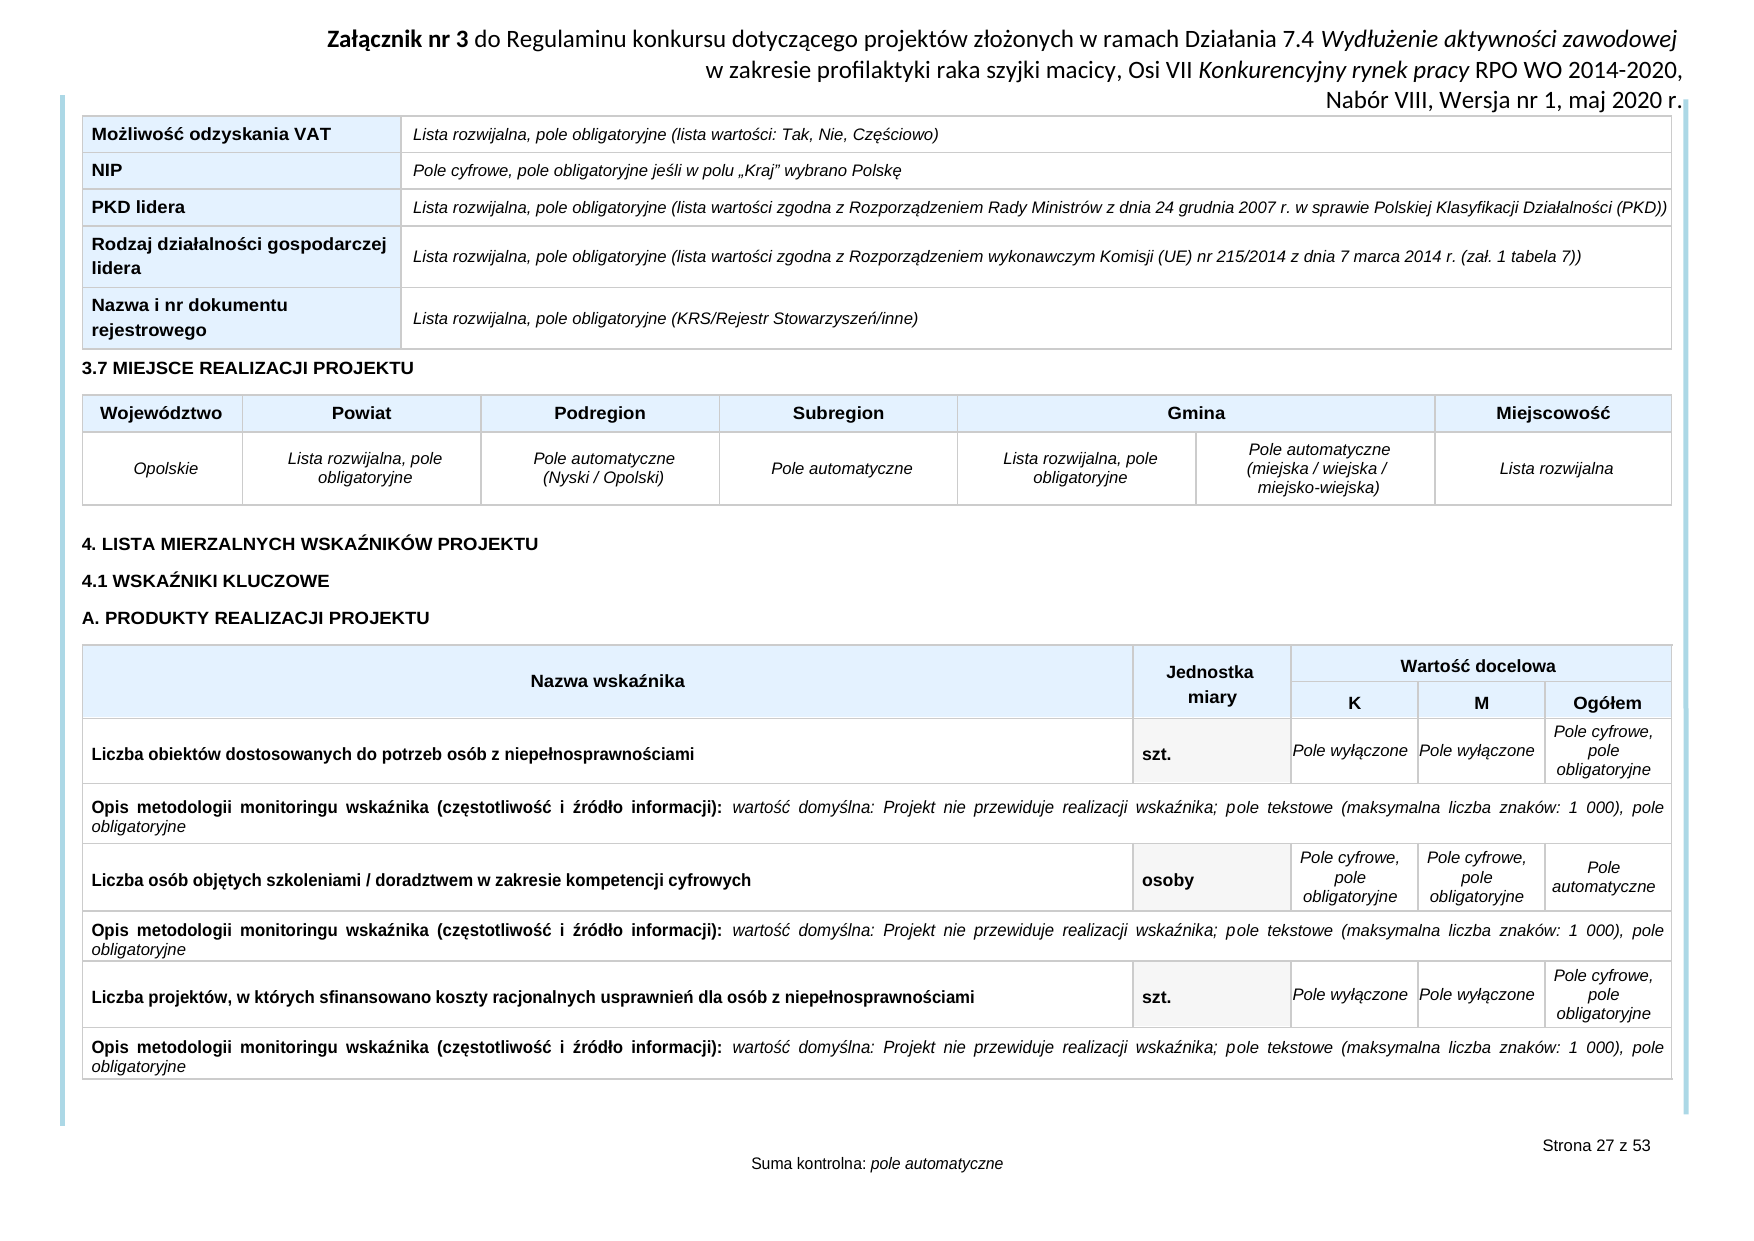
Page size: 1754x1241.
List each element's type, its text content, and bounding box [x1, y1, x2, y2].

table_header Jednostka miary [1134, 646, 1290, 717]
table_cell osoby [1134, 844, 1290, 910]
list LISTA MIERZALNYCH WSKAŹNIKÓW PROJEKTU [82, 534, 1683, 554]
table_cell Lista rozwijalna, pole obligatoryjne (lista wartości: Tak, Nie, Częściowo) [402, 117, 1671, 152]
table_cell NIP [83, 153, 400, 188]
table_cell Nazwa i nr dokumentu rejestrowego [83, 288, 400, 348]
table_cell Pole wyłączone [1419, 962, 1544, 1026]
table_cell Lista rozwijalna, pole obligatoryjne (KRS/Rejestr Stowarzyszeń/inne) [402, 288, 1671, 348]
table_cell Lista rozwijalna, pole obligatoryjne [958, 433, 1195, 504]
table_cell Ogółem [1546, 682, 1671, 717]
text 4.1 WSKAŹNIKI KLUCZOWE [82, 571, 1683, 591]
table_cell Pole cyfrowe, pole obligatoryjne [1546, 962, 1671, 1026]
table_cell Pole cyfrowe, pole obligatoryjne jeśli w polu „Kraj” wybrano Polskę [402, 153, 1671, 188]
table_cell Opis metodologii monitoringu wskaźnika (częstotliwość i źródło informacji): wartość domyślna: Projekt nie przewiduje realizacji wskaźnika; pole tekstowe (maksymalna liczba znaków: 1 000), pole obligatoryjne [83, 784, 1671, 842]
table_cell Liczba obiektów dostosowanych do potrzeb osób z niepełnosprawnościami [83, 719, 1132, 782]
table_cell Pole wyłączone [1292, 962, 1417, 1026]
table_cell szt. [1134, 719, 1290, 782]
table_header Powiat [243, 396, 480, 431]
table_header Województwo [83, 396, 242, 431]
table_cell Opis metodologii monitoringu wskaźnika (częstotliwość i źródło informacji): wartość domyślna: Projekt nie przewiduje realizacji wskaźnika; pole tekstowe (maksymalna liczba znaków: 1 000), pole obligatoryjne [83, 912, 1671, 960]
table_cell Pole wyłączone [1292, 719, 1417, 782]
table_cell Pole cyfrowe, pole obligatoryjne [1546, 719, 1671, 782]
table_cell Lista rozwijalna, pole obligatoryjne [243, 433, 480, 504]
table_cell Możliwość odzyskania VAT [83, 117, 400, 152]
table_header Gmina [958, 396, 1434, 431]
table_cell Pole automatyczne (Nyski / Opolski) [482, 433, 719, 504]
table_cell Pole cyfrowe, pole obligatoryjne [1292, 844, 1417, 910]
table_cell Pole automatyczne (miejska / wiejska / miejsko-wiejska) [1197, 433, 1434, 504]
table_cell Liczba projektów, w których sfinansowano koszty racjonalnych usprawnień dla osób z niepełnosprawnościami [83, 962, 1132, 1026]
table_header Subregion [720, 396, 957, 431]
table_header Wartość docelowa [1292, 646, 1671, 681]
table_cell szt. [1134, 962, 1290, 1026]
table_header Nazwa wskaźnika [83, 646, 1132, 717]
table_cell Lista rozwijalna [1436, 433, 1671, 504]
table_cell K [1292, 682, 1417, 717]
table_cell M [1419, 682, 1544, 717]
table_cell Pole wyłączone [1419, 719, 1544, 782]
table_cell Lista rozwijalna, pole obligatoryjne (lista wartości zgodna z Rozporządzeniem Rady Ministrów z dnia 24 grudnia 2007 r. w sprawie Polskiej Klasyfikacji Działalności (PKD)) [402, 190, 1671, 225]
table_cell PKD lidera [83, 190, 400, 225]
table_cell Lista rozwijalna, pole obligatoryjne (lista wartości zgodna z Rozporządzeniem wykonawczym Komisji (UE) nr 215/2014 z dnia 7 marca 2014 r. (zał. 1 tabela 7)) [402, 227, 1671, 287]
table_cell Rodzaj działalności gospodarczej lidera [83, 227, 400, 287]
table_cell Opis metodologii monitoringu wskaźnika (częstotliwość i źródło informacji): wartość domyślna: Projekt nie przewiduje realizacji wskaźnika; pole tekstowe (maksymalna liczba znaków: 1 000), pole obligatoryjne [83, 1028, 1671, 1078]
table_header Podregion [482, 396, 719, 431]
table_cell Liczba osób objętych szkoleniami / doradztwem w zakresie kompetencji cyfrowych [83, 844, 1132, 910]
list PRODUKTY REALIZACJI PROJEKTU [82, 607, 1683, 628]
table_cell Pole automatyczne [720, 433, 957, 504]
table_header Miejscowość [1436, 396, 1671, 431]
table_cell Opolskie [83, 433, 242, 504]
table_cell Pole cyfrowe, pole obligatoryjne [1419, 844, 1544, 910]
table_cell Pole automatyczne [1546, 844, 1671, 910]
text 3.7 MIEJSCE REALIZACJI PROJEKTU [82, 358, 1683, 378]
